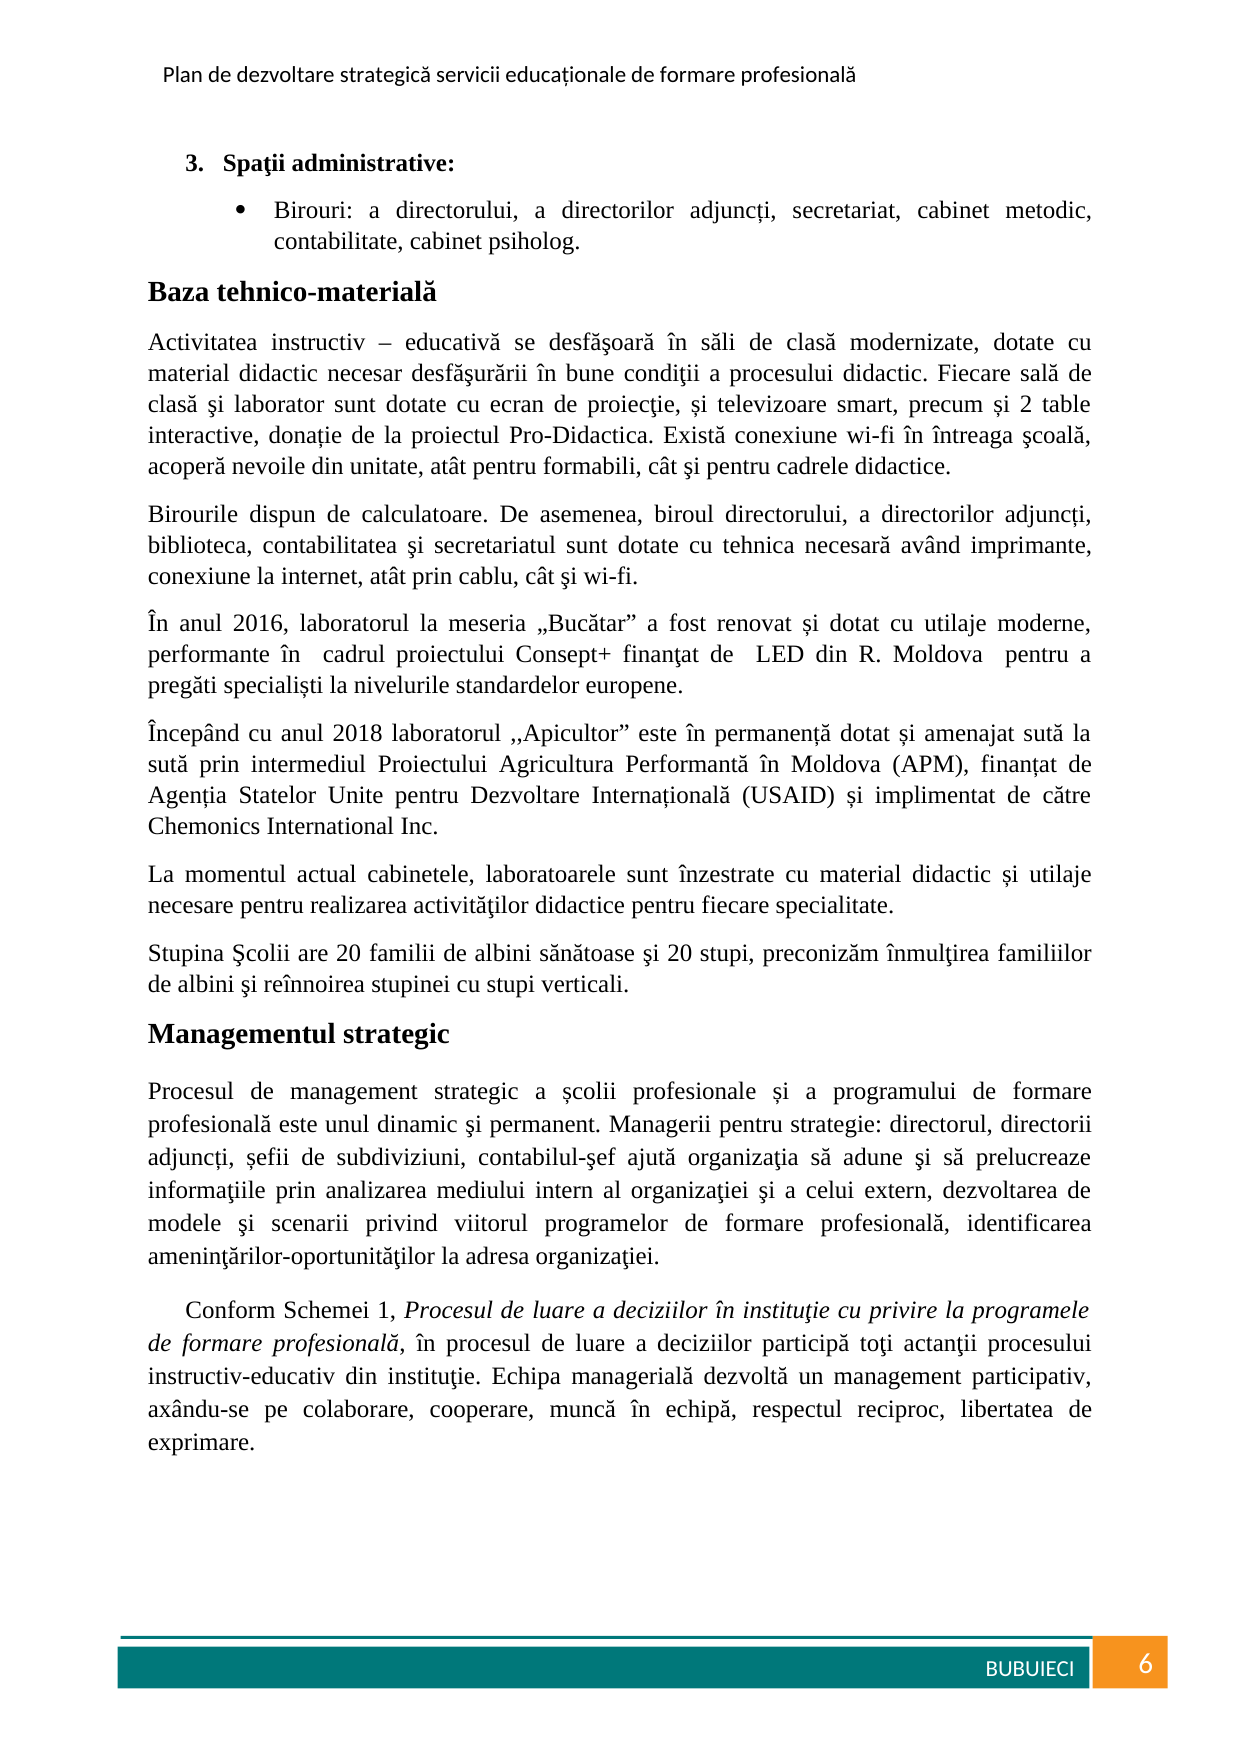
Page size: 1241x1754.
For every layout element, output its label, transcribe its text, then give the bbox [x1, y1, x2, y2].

text În anul 2016, laboratorul la meseria „Bucătar” a fost renovat și dotat cu utilaje moderne, performante în cadrul proiectului Consept+ finanţat de LED din R. Moldova pentru a pregăti specialiști la nivelurile standardelor europene. [148, 608, 1093, 699]
text Birourile dispun de calculatoare. De asemenea, biroul directorului, a directorilor adjuncți, biblioteca, contabilitatea şi secretariatul sunt dotate cu tehnica necesară având imprimante, conexiune la internet, atât prin cablu, cât şi wi-fi. [148, 499, 1093, 589]
text Procesul de management strategic a școlii profesionale și a programului de formare profesională este unul dinamic şi permanent. Managerii pentru strategie: directorul, directorii adjuncți, șefii de subdiviziuni, contabilul-şef ajută organizaţia să adune şi să prelucreaze informaţiile prin analizarea mediului intern al organizaţiei şi a celui extern, dezvoltarea de modele şi scenarii privind viitorul programelor de formare profesională, identificarea ameninţărilor-oportunităţilor la adresa organizaţiei. [148, 1076, 1093, 1270]
text Începând cu anul 2018 laboratorul ,,Apicultor” este în permanență dotat și amenajat sută la sută prin intermediul Proiectului Agricultura Performantă în Moldova (APM), finanțat de Agenția Statelor Unite pentru Dezvoltare Internațională (USAID) și implimentat de către Chemonics International Inc. [148, 718, 1093, 840]
text La momentul actual cabinetele, laboratoarele sunt înzestrate cu material didactic și utilaje necesare pentru realizarea activităţilor didactice pentru fiecare specialitate. [148, 859, 1093, 919]
text Stupina Şcolii are 20 familii de albini sănătoase şi 20 stupi, preconizăm înmulţirea familiilor de albini şi reînnoirea stupinei cu stupi verticali. [148, 938, 1093, 998]
text Managementul strategic [148, 1017, 1093, 1050]
text Baza tehnico-materială [148, 274, 1093, 308]
list Birouri: a directorului, a directorilor adjuncți, secretariat, cabinet metodic, contabilitate, cabinet psiholog. [236, 195, 1093, 255]
text Activitatea instructiv – educativă se desfăşoară în săli de clasă modernizate, dotate cu material didactic necesar desfăşurării în bune condiţii a procesului didactic. Fiecare sală de clasă şi laborator sunt dotate cu ecran de proiecţie, și televizoare smart, precum și 2 table interactive, donație de la proiectul Pro-Didactica. Există conexiune wi-fi în întreaga şcoală, acoperă nevoile din unitate, atât pentru formabili, cât şi pentru cadrele didactice. [148, 327, 1093, 480]
list Spaţii administrative: [185, 148, 1093, 176]
text Conform Schemei 1, Procesul de luare a deciziilor în instituţie cu privire la programele de formare profesională, în procesul de luare a deciziilor participă toţi actanţii procesului instructiv-educativ din instituţie. Echipa managerială dezvoltă un management participativ, axându-se pe colaborare, cooperare, muncă în echipă, respectul reciproc, libertatea de exprimare. [148, 1295, 1093, 1456]
